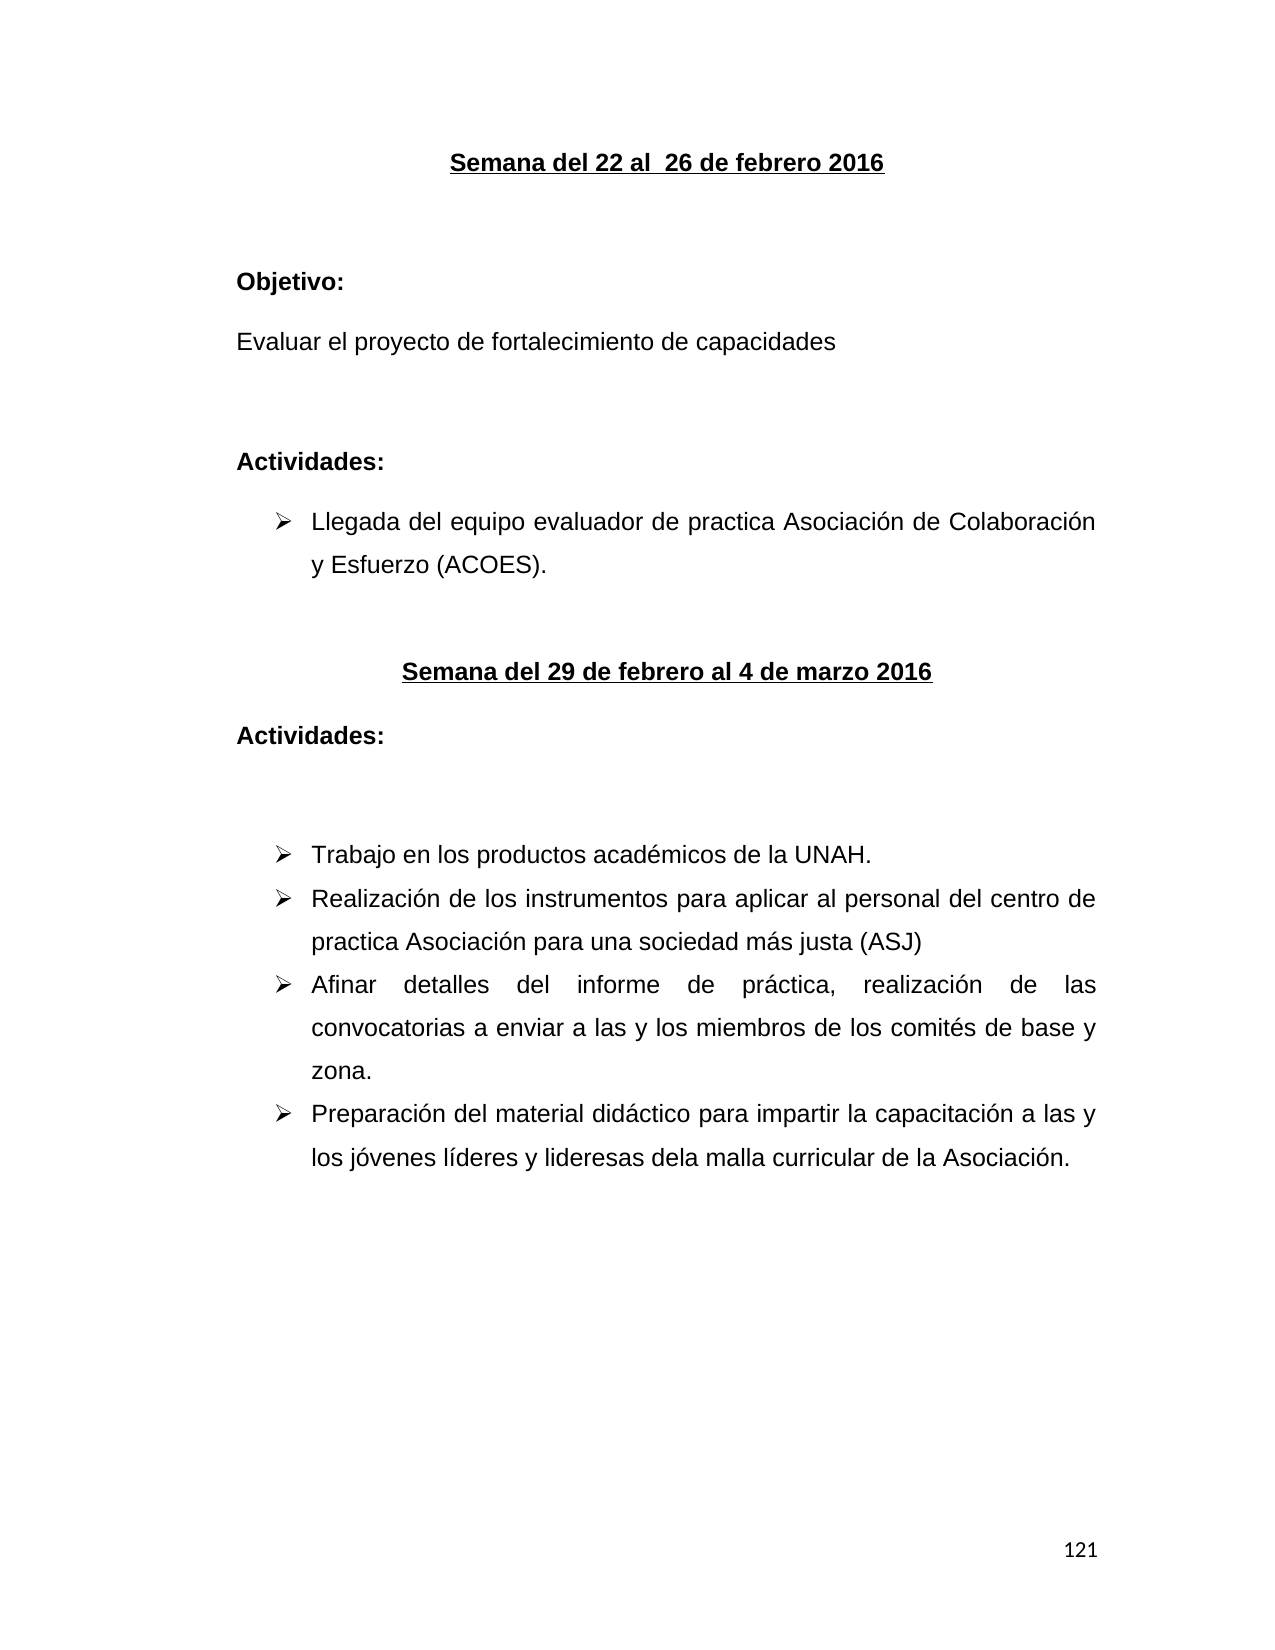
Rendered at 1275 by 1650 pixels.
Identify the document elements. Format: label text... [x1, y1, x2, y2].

text Actividades: [236, 447, 1098, 475]
text Semana del 29 de febrero al 4 de marzo 2016 [236, 657, 1098, 686]
list Trabajo en los productos académicos de la UNAH. [274, 840, 1098, 869]
list Afinar detalles del informe de práctica, realización de las convocatorias a enviar a las y los miembros de los comités de base y zona. [274, 970, 1098, 1085]
text Objetivo: [236, 267, 1098, 296]
list Realización de los instrumentos para aplicar al personal del centro de practica Asociación para una sociedad más justa (ASJ) [274, 883, 1098, 956]
text Actividades: [236, 721, 1098, 749]
list Preparación del material didáctico para impartir la capacitación a las y los jóvenes líderes y lideresas dela malla curricular de la Asociación. [274, 1099, 1098, 1171]
text Evaluar el proyecto de fortalecimiento de capacidades [236, 327, 1098, 356]
text Semana del 22 al 26 de febrero 2016 [236, 148, 1098, 176]
list Llegada del equipo evaluador de practica Asociación de Colaboración y Esfuerzo (ACOES). [274, 506, 1098, 578]
